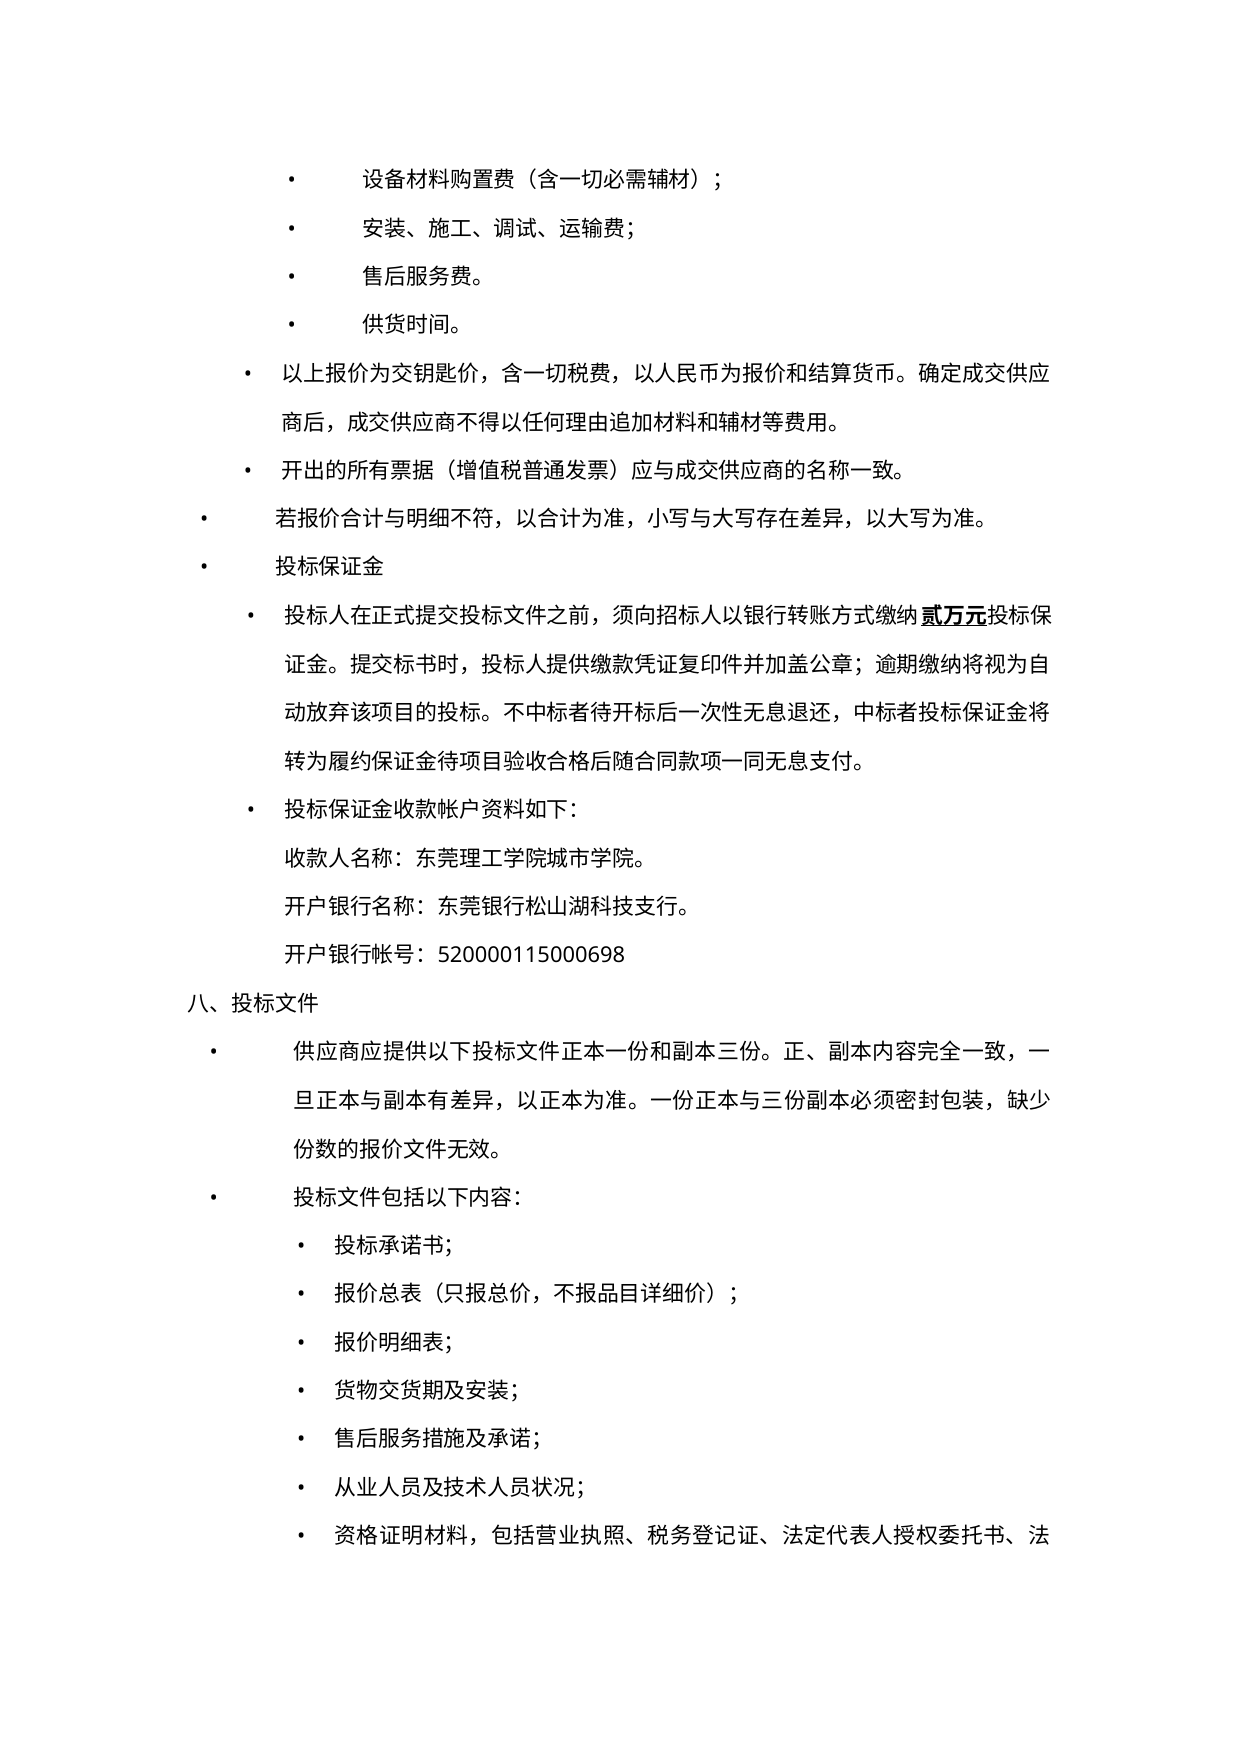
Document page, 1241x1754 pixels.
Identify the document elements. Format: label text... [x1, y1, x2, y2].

list 供货时间。 [287, 307, 1053, 339]
list 开出的所有票据（增值税普通发票）应与成交供应商的名称一致。 [244, 452, 1053, 485]
list 投标文件包括以下内容： [209, 1179, 1053, 1212]
list 从业人员及技术人员状况； [297, 1469, 1053, 1502]
list 售后服务措施及承诺； [297, 1421, 1053, 1454]
list 投标承诺书； [297, 1228, 1053, 1260]
list 安装、施工、调试、运输费； [287, 210, 1053, 243]
text 开户银行帐号：520000115000698 [284, 937, 1053, 969]
text 八、投标文件 [187, 985, 1053, 1018]
list 设备材料购置费（含一切必需辅材）； [287, 162, 1053, 194]
list 若报价合计与明细不符，以合计为准，小写与大写存在差异，以大写为准。 [200, 501, 1053, 533]
list 报价明细表； [297, 1324, 1053, 1357]
text 开户银行名称：东莞银行松山湖科技支行。 [284, 889, 1053, 921]
list 投标保证金收款帐户资料如下： [247, 792, 1053, 824]
list 货物交货期及安装； [297, 1373, 1053, 1405]
text 收款人名称：东莞理工学院城市学院。 [284, 840, 1053, 873]
list 供应商应提供以下投标文件正本一份和副本三份。正、副本内容完全一致，一旦正本与副本有差异，以正本为准。一份正本与三份副本必须密封包装，缺少份数的报价文件无效。 [209, 1034, 1053, 1164]
list 报价总表（只报总价，不报品目详细价）； [297, 1276, 1053, 1309]
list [297, 1518, 1053, 1550]
list 售后服务费。 [287, 259, 1053, 291]
list 以上报价为交钥匙价，含一切税费，以人民币为报价和结算货币。确定成交供应商后，成交供应商不得以任何理由追加材料和辅材等费用。 [244, 355, 1053, 437]
list 投标保证金 [200, 549, 1053, 582]
list 投标人在正式提交投标文件之前，须向招标人以银行转账方式缴纳贰万元投标保证金。提交标书时，投标人提供缴款凭证复印件并加盖公章；逾期缴纳将视为自动放弃该项目的投标。不中标者待开标后一次性无息退还，中标者投标保证金将转为履约保证金待项目验收合格后随合同款项一同无息支付。 [247, 597, 1053, 776]
